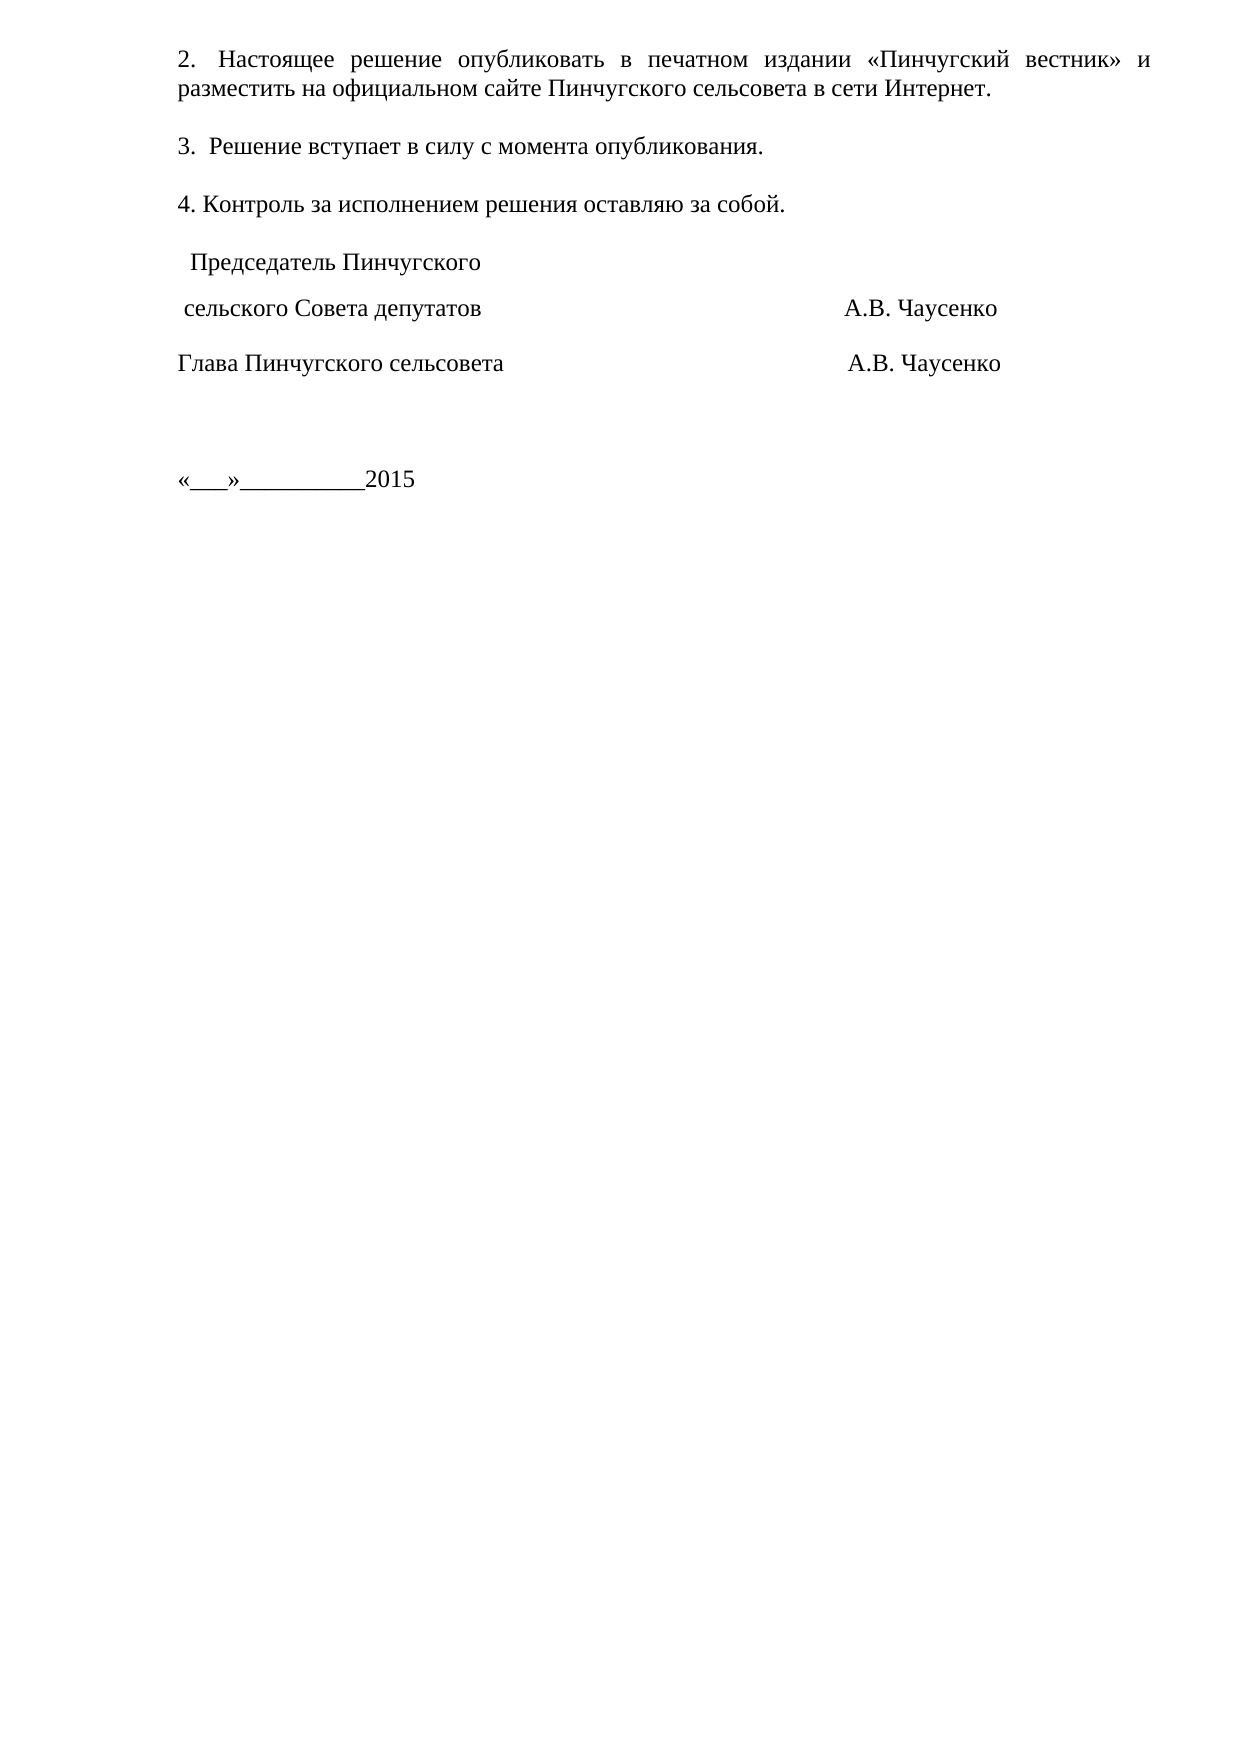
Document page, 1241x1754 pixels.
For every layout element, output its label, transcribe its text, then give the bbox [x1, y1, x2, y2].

text сельского Совета депутатов А.В. Чаусенко [384, 305, 1152, 319]
text сельского Совета депутатов А.В. Чаусенко [177, 305, 382, 319]
text 2. Настоящее решение опубликовать в печатном издании «Пинчугский вестник» и разместить на официальном сайте Пинчугского сельсовета в сети Интернет. [177, 44, 1152, 102]
text «___»__________2015 [177, 464, 1152, 493]
text 4. Контроль за исполнением решения оставляю за собой. [177, 189, 1152, 218]
text Председатель Пинчугского [177, 247, 1152, 276]
text 3. Решение вступает в силу с момента опубликования. [177, 131, 1152, 160]
text Глава Пинчугского сельсовета А.В. Чаусенко [177, 348, 1152, 377]
